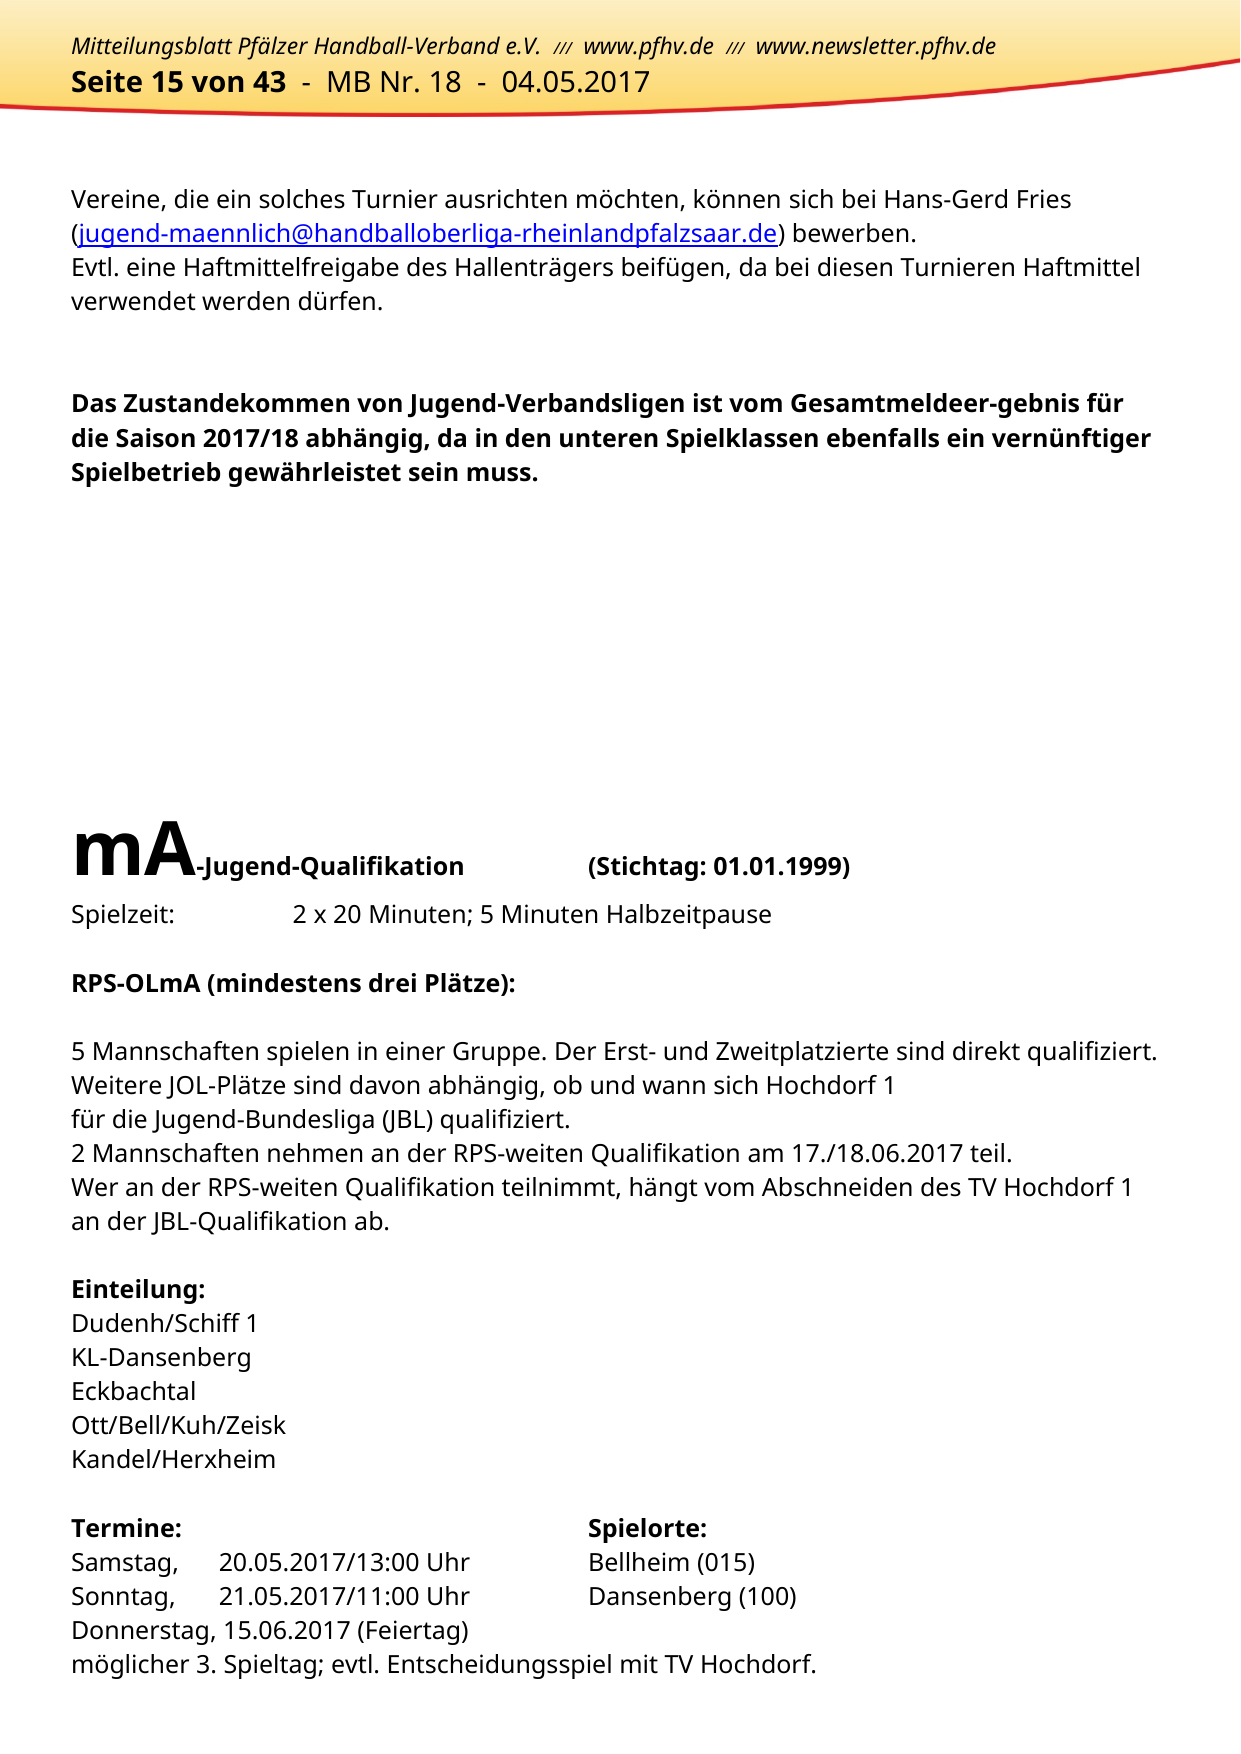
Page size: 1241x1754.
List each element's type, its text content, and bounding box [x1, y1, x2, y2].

text Ott/Bell/Kuh/Zeisk [71, 1408, 1169, 1442]
text Samstag, 20.05.2017/13:00 Uhr Bellheim (015) [71, 1544, 1169, 1578]
text Donnerstag, 15.06.2017 (Feiertag) [71, 1612, 1169, 1646]
text Wer an der RPS-weiten Qualifikation teilnimmt, hängt vom Abschneiden des TV Hochdorf 1 an der JBL-Qualifikation ab. [71, 1169, 1169, 1238]
text mA-Jugend-Qualifikation (Stichtag: 01.01.1999) [71, 795, 1169, 897]
picture [0, 0, 1241, 117]
text für die Jugend-Bundesliga (JBL) qualifiziert. [71, 1101, 1169, 1136]
text Spielzeit: 2 x 20 Minuten; 5 Minuten Halbzeitpause [71, 897, 1169, 931]
text RPS-OLmA (mindestens drei Plätze): [71, 965, 1169, 999]
text Vereine, die ein solches Turnier ausrichten möchten, können sich bei Hans-Gerd Fries (jugend-maennlich@handballoberliga-rheinlandpfalzsaar.de) bewerben. [71, 182, 1169, 250]
text Eckbachtal [71, 1374, 1169, 1408]
text Einteilung: [71, 1238, 1169, 1306]
text 5 Mannschaften spielen in einer Gruppe. Der Erst- und Zweitplatzierte sind direkt qualifiziert. Weitere JOL-Plätze sind davon abhängig, ob und wann sich Hochdorf 1 [71, 1033, 1169, 1101]
text Termine: Spielorte: [71, 1510, 1169, 1544]
text 2 Mannschaften nehmen an der RPS-weiten Qualifikation am 17./18.06.2017 teil. [71, 1136, 1169, 1169]
text KL-Dansenberg [71, 1340, 1169, 1374]
text möglicher 3. Spieltag; evtl. Entscheidungsspiel mit TV Hochdorf. [71, 1646, 1169, 1681]
text Kandel/Herxheim [71, 1442, 1169, 1476]
text Sonntag, 21.05.2017/11:00 Uhr Dansenberg (100) [71, 1578, 1169, 1612]
text Das Zustandekommen von Jugend-Verbandsligen ist vom Gesamtmeldeer-gebnis für die Saison 2017/18 abhängig, da in den unteren Spielklassen ebenfalls ein vernünftiger Spielbetrieb gewährleistet sein muss. [71, 386, 1169, 488]
text Evtl. eine Haftmittelfreigabe des Hallenträgers beifügen, da bei diesen Turnieren Haftmittel verwendet werden dürfen. [71, 250, 1169, 318]
text Dudenh/Schiff 1 [71, 1306, 1169, 1340]
